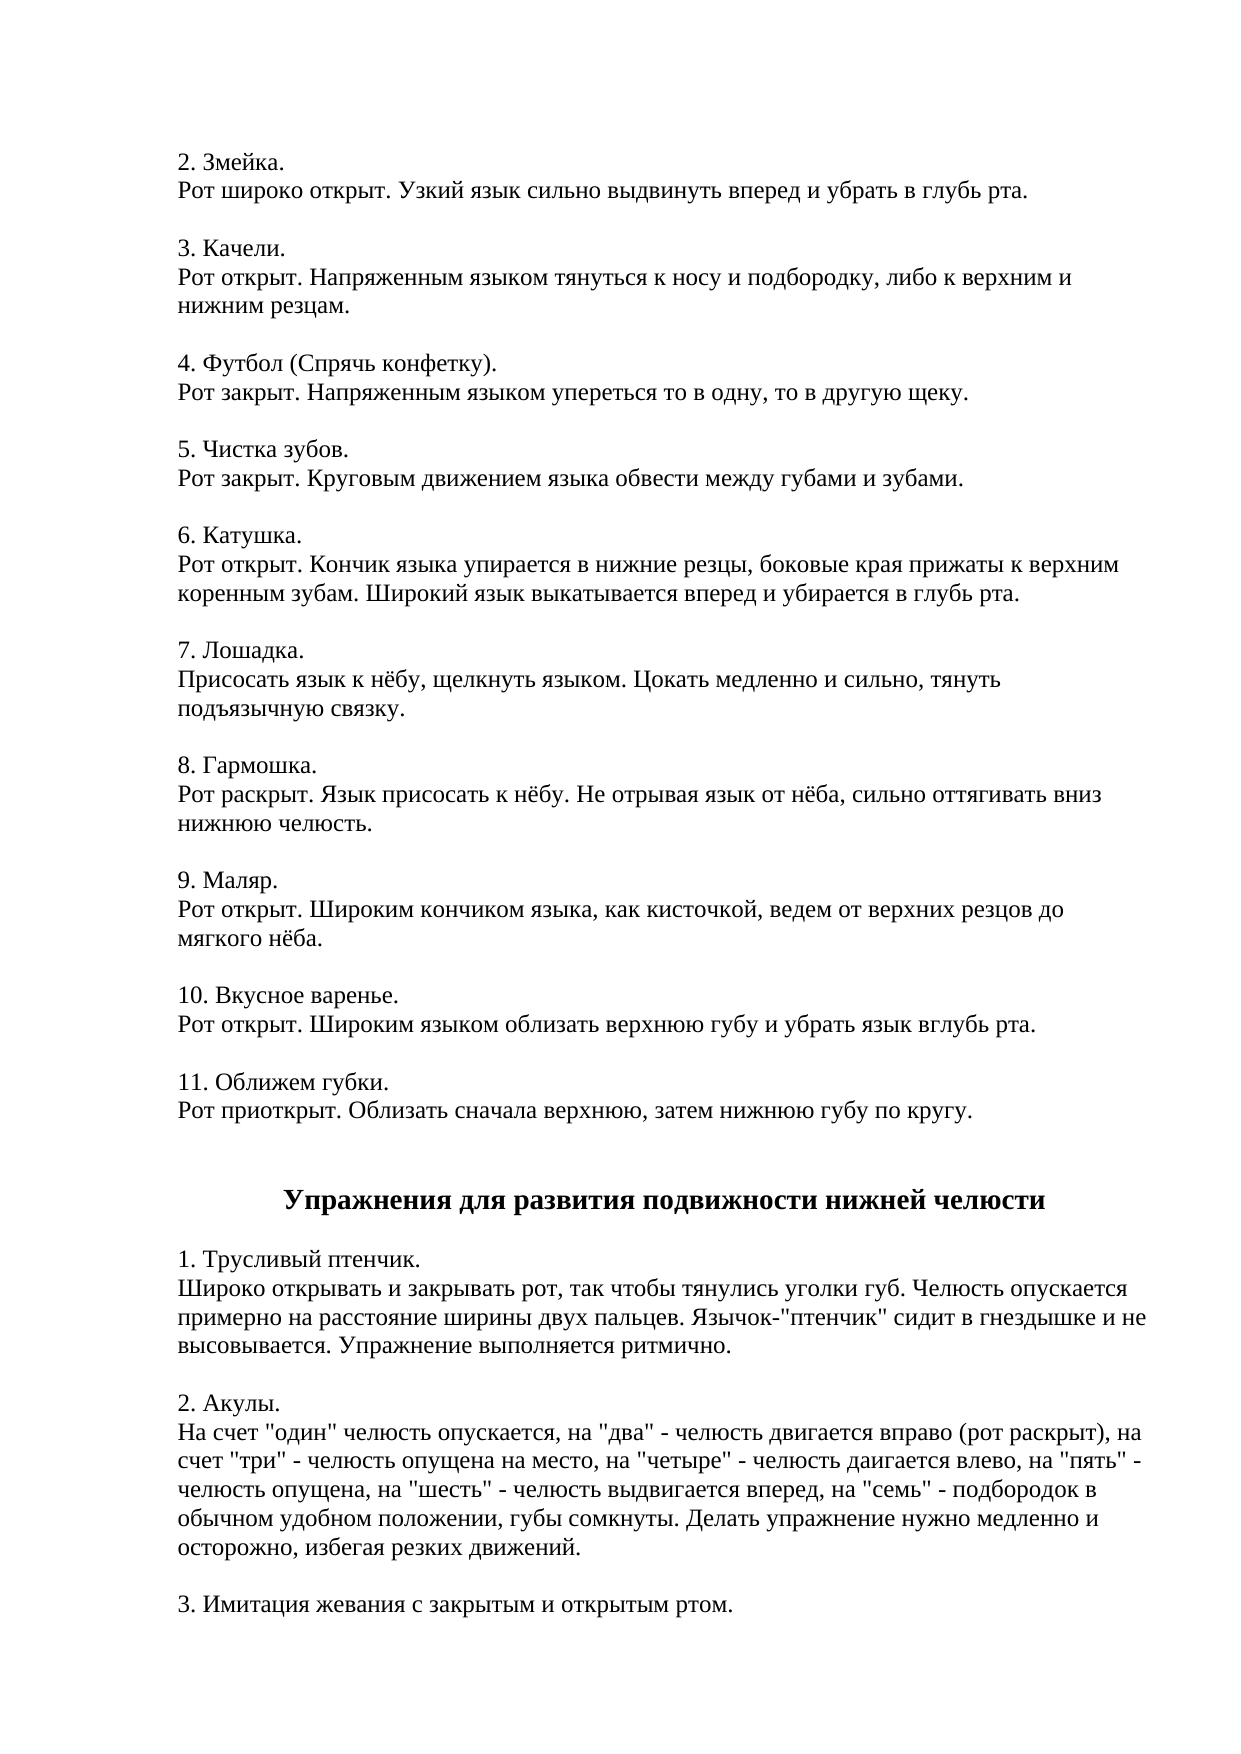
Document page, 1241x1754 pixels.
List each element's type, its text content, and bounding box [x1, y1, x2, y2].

text 3. Имитация жевания с закрытым и открытым ртом. [177, 1589, 1152, 1618]
text 2. Змейка. [177, 147, 1152, 176]
text Рот приоткрыт. Облизать сначала верхнюю, затем нижнюю губу по кругу. [177, 1096, 1152, 1124]
text 4. Футбол (Спрячь конфетку). [177, 348, 1152, 377]
text 2. Акулы. [177, 1388, 1152, 1417]
text Присосать язык к нёбу, щелкнуть языком. Цокать медленно и сильно, тянуть подъязычную связку. [177, 664, 1152, 722]
text Рот открыт. Широким кончиком языка, как кисточкой, ведем от верхних резцов до мягкого нёба. [177, 894, 1152, 952]
text Рот открыт. Напряженным языком тянуться к носу и подбородку, либо к верхним и нижним резцам. [177, 262, 1152, 319]
text Широко открывать и закрывать рот, так чтобы тянулись уголки губ. Челюсть опускается примерно на расстояние ширины двух пальцев. Язычок-"птенчик" сидит в гнездышке и не высовывается. Упражнение выполняется ритмично. [177, 1273, 1152, 1359]
text 1. Трусливый птенчик. [177, 1244, 1152, 1273]
text Рот закрыт. Круговым движением языка обвести между губами и зубами. [177, 463, 1152, 492]
text 9. Маляр. [177, 866, 1152, 894]
text 6. Катушка. [177, 521, 1152, 549]
text 11. Оближем губки. [177, 1067, 1152, 1096]
text Рот широко открыт. Узкий язык сильно выдвинуть вперед и убрать в глубь рта. [177, 176, 1152, 204]
text Рот закрыт. Напряженным языком упереться то в одну, то в другую щеку. [177, 377, 1152, 406]
text Упражнения для развития подвижности нижней челюсти [177, 1182, 1152, 1215]
text 3. Качели. [177, 233, 1152, 262]
text 8. Гармошка. [177, 751, 1152, 779]
text На счет "один" челюсть опускается, на "два" - челюсть двигается вправо (рот раскрыт), на счет "три" - челюсть опущена на место, на "четыре" - челюсть даигается влево, на "пять" - челюсть опущена, на "шесть" - челюсть выдвигается вперед, на "семь" - подбородок в обычном удобном положении, губы сомкнуты. Делать упражнение нужно медленно и осторожно, избегая резких движений. [177, 1417, 1152, 1560]
text 5. Чистка зубов. [177, 434, 1152, 463]
text Рот раскрыт. Язык присосать к нёбу. Не отрывая язык от нёба, сильно оттягивать вниз нижнюю челюсть. [177, 779, 1152, 837]
text 10. Вкусное варенье. [177, 981, 1152, 1009]
text 7. Лошадка. [177, 636, 1152, 664]
text Рот открыт. Кончик языка упирается в нижние резцы, боковые края прижаты к верхним коренным зубам. Широкий язык выкатывается вперед и убирается в глубь рта. [177, 549, 1152, 607]
text Рот открыт. Широким языком облизать верхнюю губу и убрать язык вглубь рта. [177, 1009, 1152, 1038]
